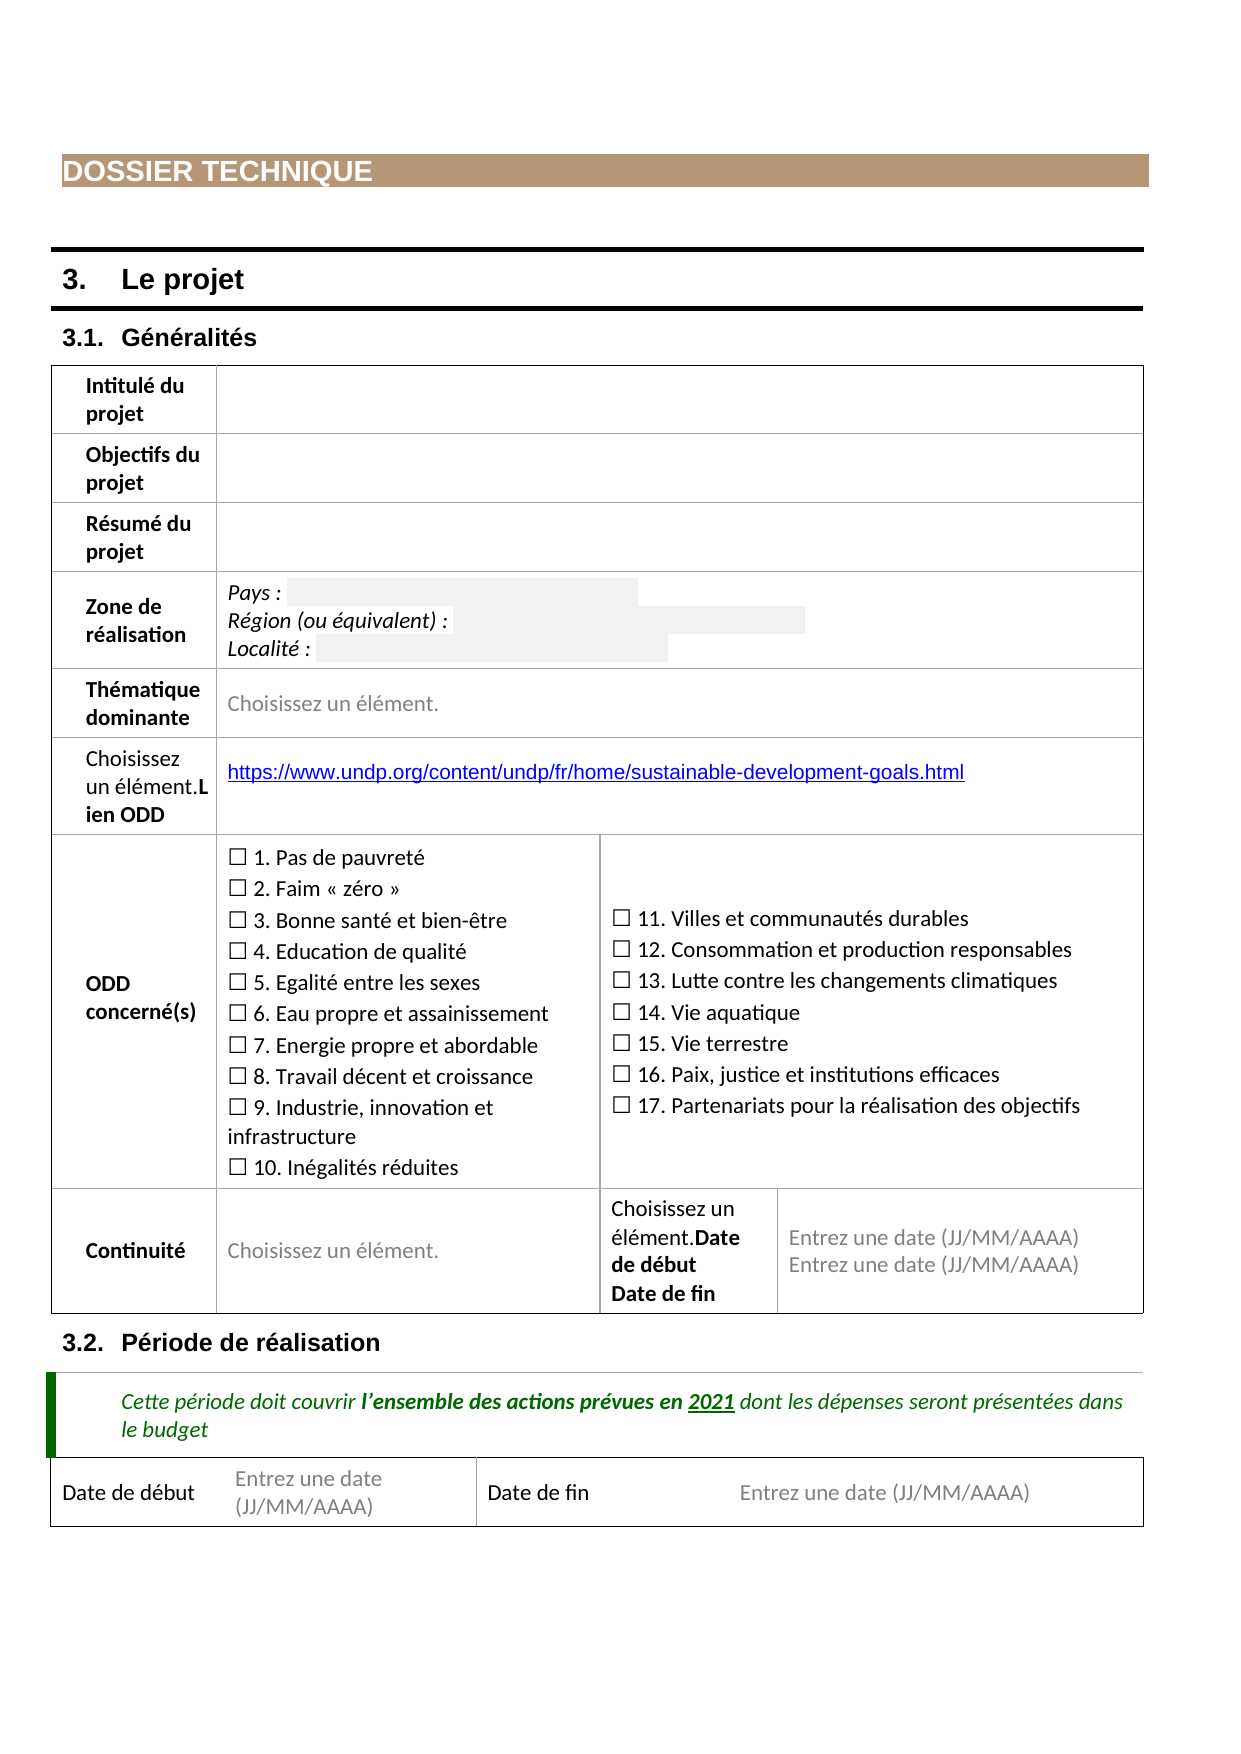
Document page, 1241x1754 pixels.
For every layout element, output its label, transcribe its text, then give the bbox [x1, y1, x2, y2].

table_cell ODD concerné(s) [52, 835, 216, 1188]
table_cell Date de début [51, 1458, 224, 1526]
table_cell Cette période doit couvrir l’ensemble des actions prévues en 2021 dont les dépenses seront présentées dans le budget [56, 1373, 1143, 1457]
table_cell Résumé du projet [52, 503, 216, 571]
table_cell Intitulé du projet [52, 366, 216, 433]
table_cell 11. Villes et communautés durables 12. Consommation et production responsables 13. Lutte contre les changements climatiques 14. Vie aquatique 15. Vie terrestre 16. Paix, justice et institutions efficaces 17. Partenariats pour la réalisation des objectifs [601, 835, 1143, 1188]
table_cell [217, 669, 1143, 737]
table_cell Pays : Région (ou équivalent) : Localité : [217, 572, 1143, 668]
table_cell Zone de réalisation [52, 572, 216, 668]
table_cell Date de début Date de fin [601, 1189, 777, 1313]
table_cell Période de réalisation [51, 1314, 1143, 1372]
table_header Le projet [51, 252, 1143, 306]
title DOSSIER TECHNIQUE [62, 154, 1149, 187]
table_cell [778, 1189, 1143, 1313]
table_cell Lien ODD [52, 738, 216, 834]
table_cell Objectifs du projet [52, 434, 216, 502]
table_cell Thématique dominante [52, 669, 216, 737]
table_cell [217, 1189, 599, 1313]
table_cell 1. Pas de pauvreté 2. Faim « zéro » 3. Bonne santé et bien-être 4. Education de qualité 5. Egalité entre les sexes 6. Eau propre et assainissement 7. Energie propre et abordable 8. Travail décent et croissance 9. Industrie, innovation et infrastructure 10. Inégalités réduites [217, 835, 599, 1188]
table_cell https://www.undp.org/content/undp/fr/home/sustainable-development-goals.html [217, 738, 1143, 834]
table_cell Généralités [51, 311, 1143, 365]
table_cell Continuité [52, 1189, 216, 1313]
table_cell Date de fin [477, 1458, 728, 1526]
